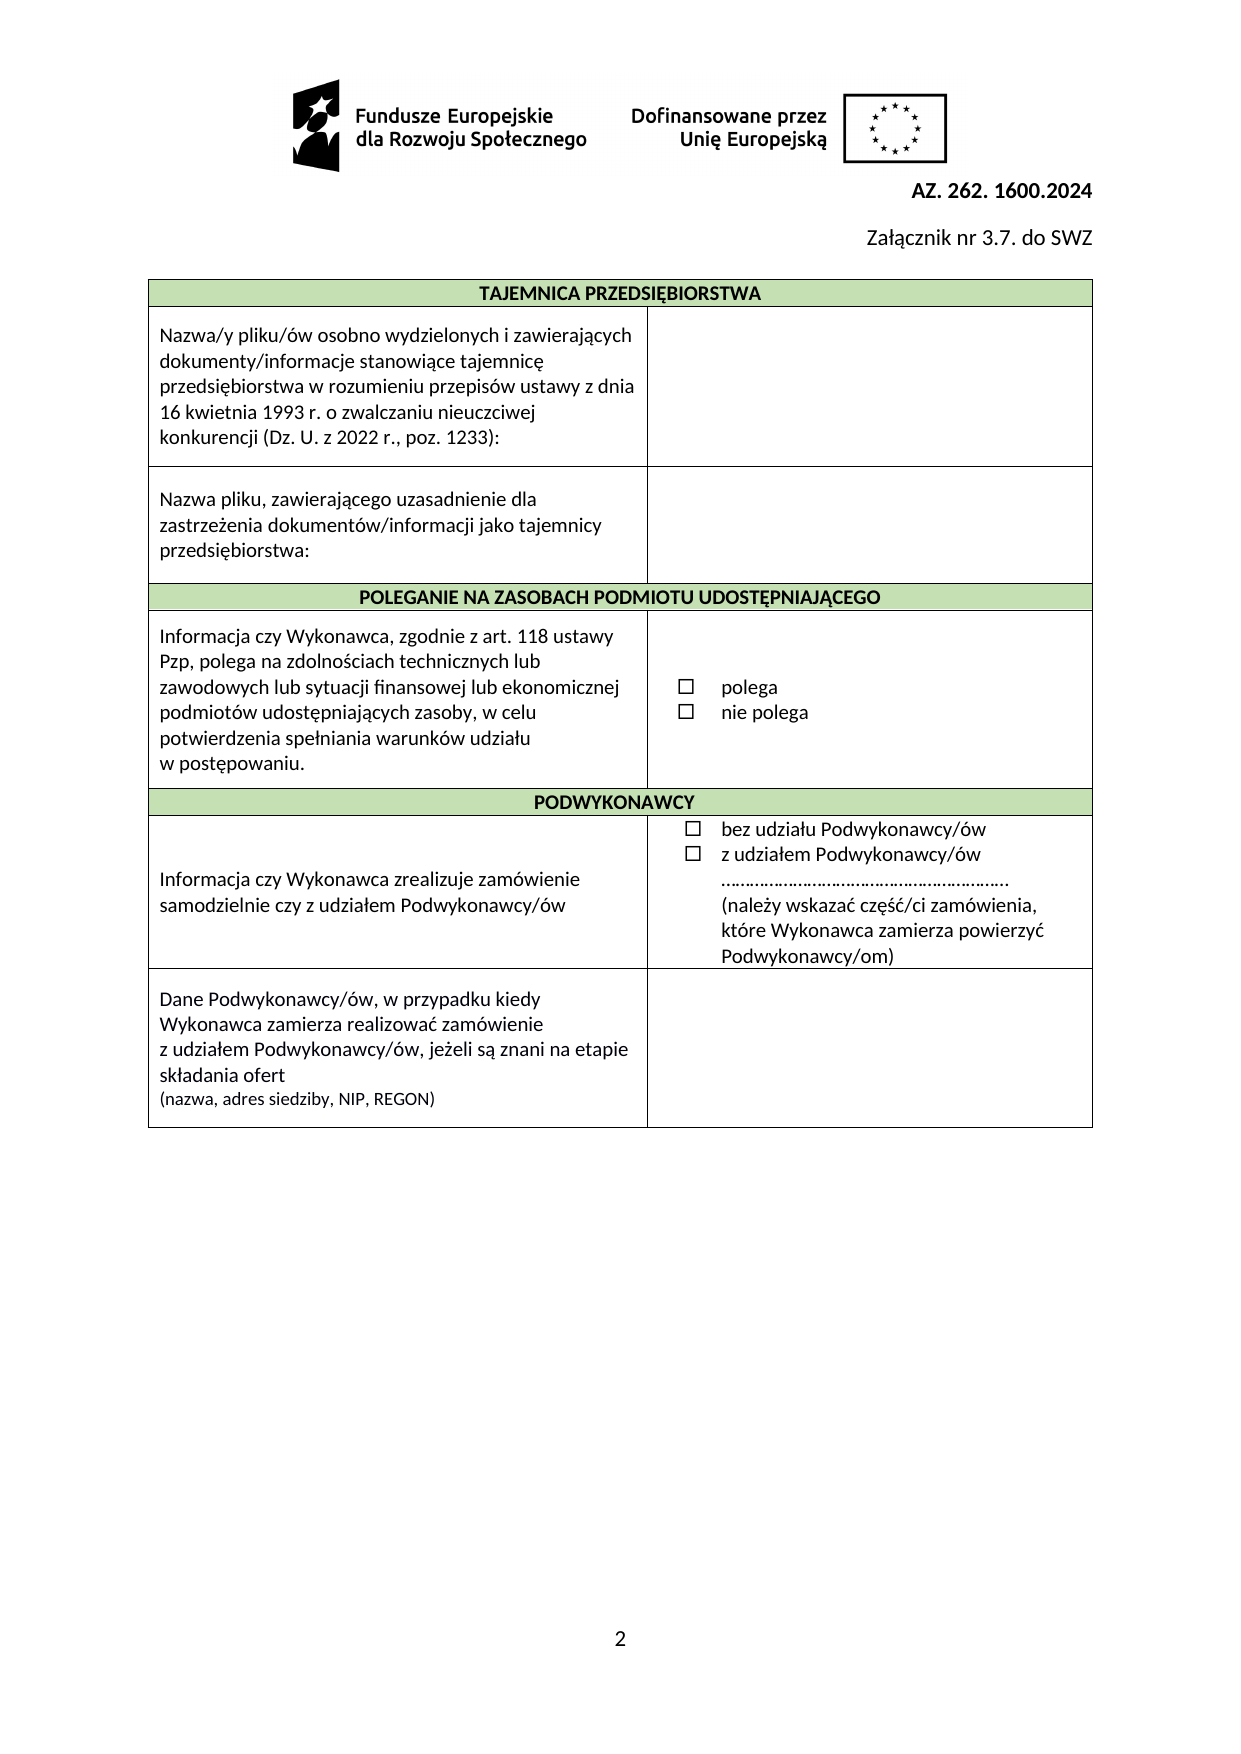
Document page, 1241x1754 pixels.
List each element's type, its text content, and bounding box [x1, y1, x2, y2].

table_cell Nazwa pliku, zawierającego uzasadnienie dla zastrzeżenia dokumentów/informacji jako tajemnicy przedsiębiorstwa: [149, 467, 647, 583]
table_cell bez udziału Podwykonawcy/ów z udziałem Podwykonawcy/ów …………………………………………………… (należy wskazać część/ci zamówienia, które Wykonawca zamierza powierzyć Podwykonawcy/om) [648, 816, 1092, 968]
table_cell [648, 969, 1092, 1127]
table_cell PODWYKONAWCY [149, 789, 1092, 815]
table_cell polega nie polega [648, 611, 1092, 788]
picture [271, 73, 970, 177]
table_cell Informacja czy Wykonawca, zgodnie z art. 118 ustawy Pzp, polega na zdolnościach technicznych lub zawodowych lub sytuacji finansowej lub ekonomicznej podmiotów udostępniających zasoby, w celu potwierdzenia spełniania warunków udziału w postępowaniu. [149, 611, 647, 788]
table_cell Dane Podwykonawcy/ów, w przypadku kiedy Wykonawca zamierza realizować zamówienie z udziałem Podwykonawcy/ów, jeżeli są znani na etapie składania ofert (nazwa, adres siedziby, NIP, REGON) [149, 969, 647, 1127]
table_cell Informacja czy Wykonawca zrealizuje zamówienie samodzielnie czy z udziałem Podwykonawcy/ów [149, 816, 647, 968]
table_cell Nazwa/y pliku/ów osobno wydzielonych i zawierających dokumenty/informacje stanowiące tajemnicę przedsiębiorstwa w rozumieniu przepisów ustawy z dnia 16 kwietnia 1993 r. o zwalczaniu nieuczciwej konkurencji (Dz. U. z 2022 r., poz. 1233): [149, 307, 647, 466]
table_cell POLEGANIE NA ZASOBACH PODMIOTU UDOSTĘPNIAJĄCEGO [149, 584, 1092, 609]
table_cell [648, 467, 1092, 583]
table_cell TAJEMNICA PRZEDSIĘBIORSTWA [149, 280, 1092, 306]
table_cell [648, 307, 1092, 466]
